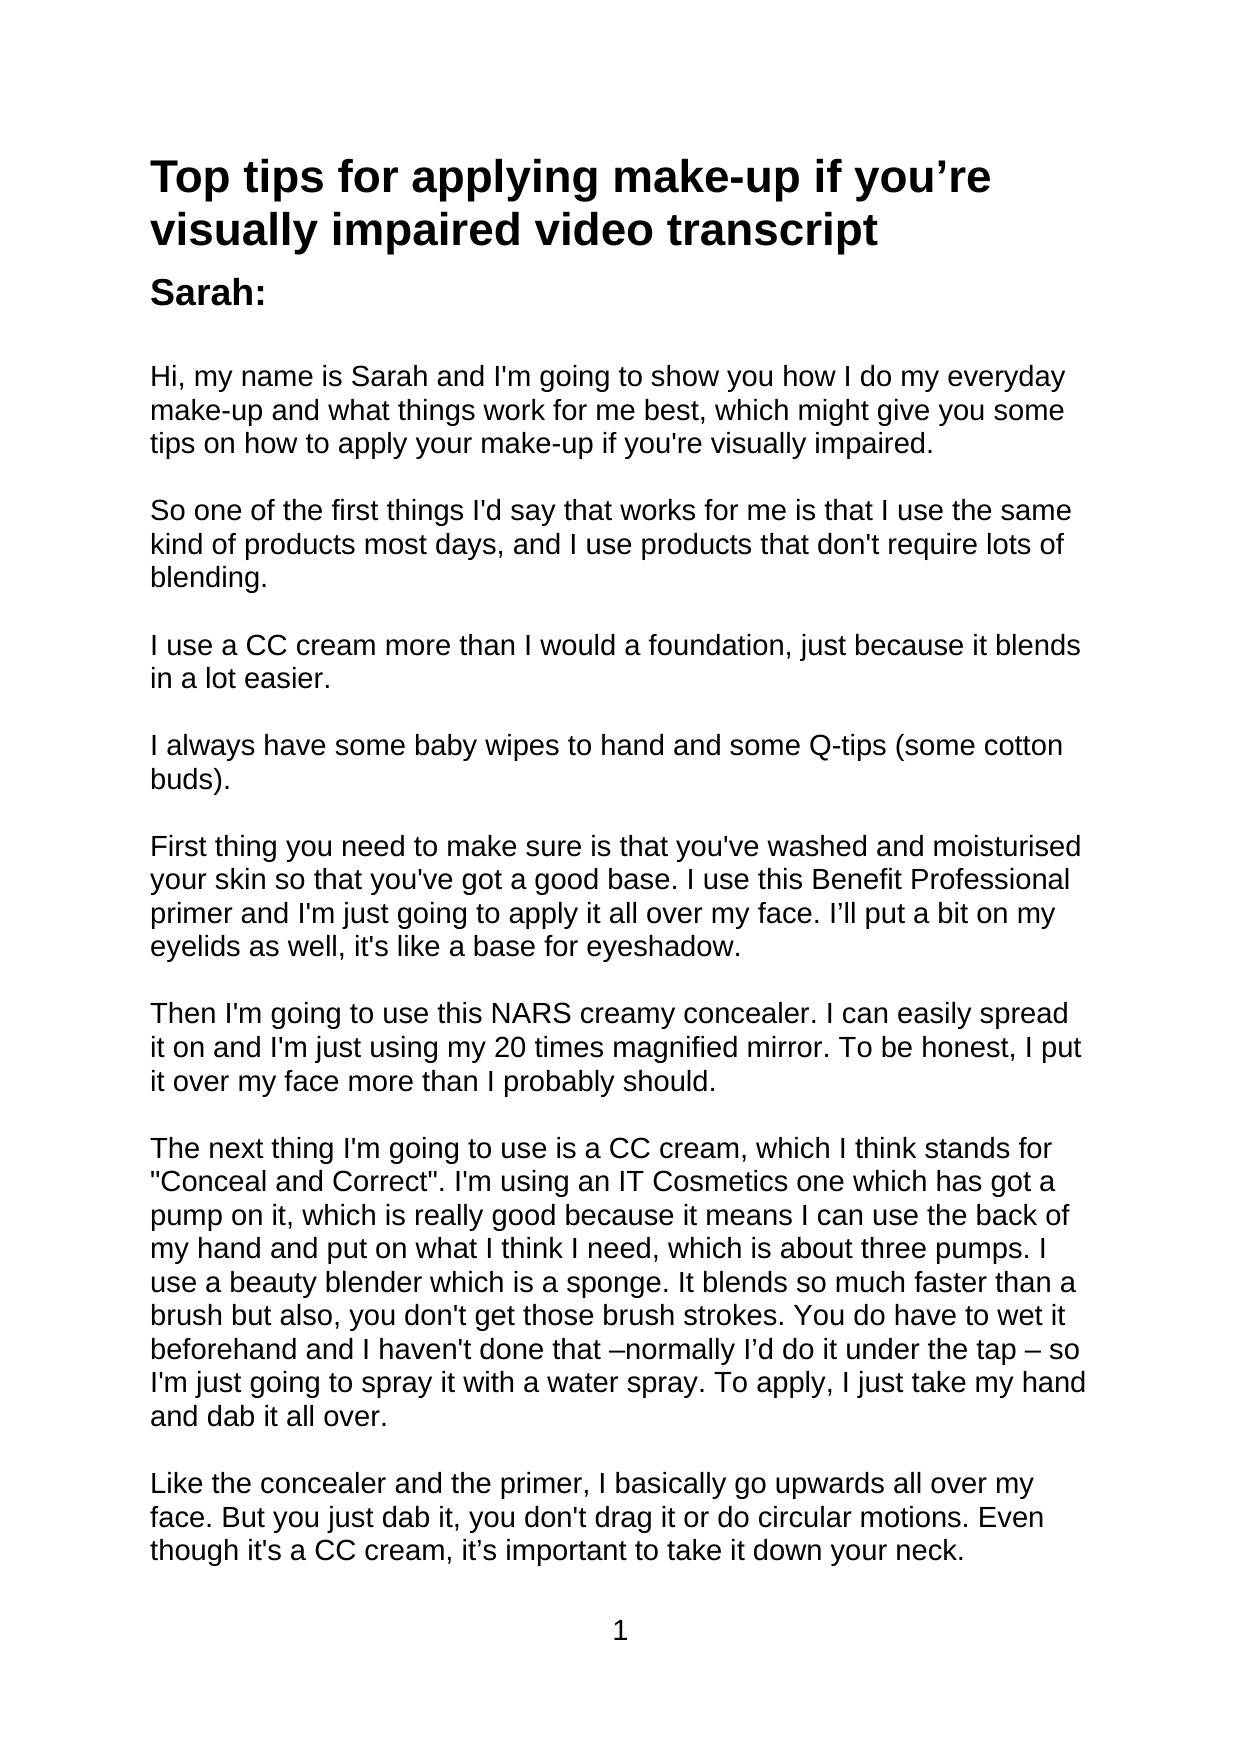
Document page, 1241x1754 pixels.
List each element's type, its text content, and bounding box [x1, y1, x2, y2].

text The next thing I'm going to use is a CC cream, which I think stands for "Conceal and Correct". I'm using an IT Cosmetics one which has got a pump on it, which is really good because it means I can use the back of my hand and put on what I think I need, which is about three pumps. I use a beauty blender which is a sponge. It blends so much faster than a brush but also, you don't get those brush strokes. You do have to wet it beforehand and I haven't done that –normally I’d do it under the tap – so I'm just going to spray it with a water spray. To apply, I just take my hand and dab it all over. [150, 1131, 1090, 1432]
text First thing you need to make sure is that you've washed and moisturised [150, 829, 1090, 862]
text I use a CC cream more than I would a foundation, just because it blends [150, 627, 1090, 661]
text in a lot easier. [150, 661, 1090, 694]
subtitle Sarah: [150, 270, 1090, 313]
subtitle Top tips for applying make-up if you’re visually impaired video transcript [150, 150, 1090, 255]
text your skin so that you've got a good base. I use this Benefit Professional primer and I'm just going to apply it all over my face. I’ll put a bit on my eyelids as well, it's like a base for eyeshadow. [150, 862, 1090, 963]
text Like the concealer and the primer, I basically go upwards all over my face. But you just dab it, you don't drag it or do circular motions. Even though it's a CC cream, it’s important to take it down your neck. [150, 1466, 1090, 1567]
text Hi, my name is Sarah and I'm going to show you how I do my everyday make-up and what things work for me best, which might give you some tips on how to apply your make-up if you're visually impaired. [150, 359, 1090, 460]
text So one of the first things I'd say that works for me is that I use the same kind of products most days, and I use products that don't require lots of blending. [150, 493, 1090, 594]
text I always have some baby wipes to hand and some Q-tips (some cotton buds). [150, 728, 1090, 795]
text Then I'm going to use this NARS creamy concealer. I can easily spread it on and I'm just using my 20 times magnified mirror. To be honest, I put it over my face more than I probably should. [150, 996, 1090, 1097]
